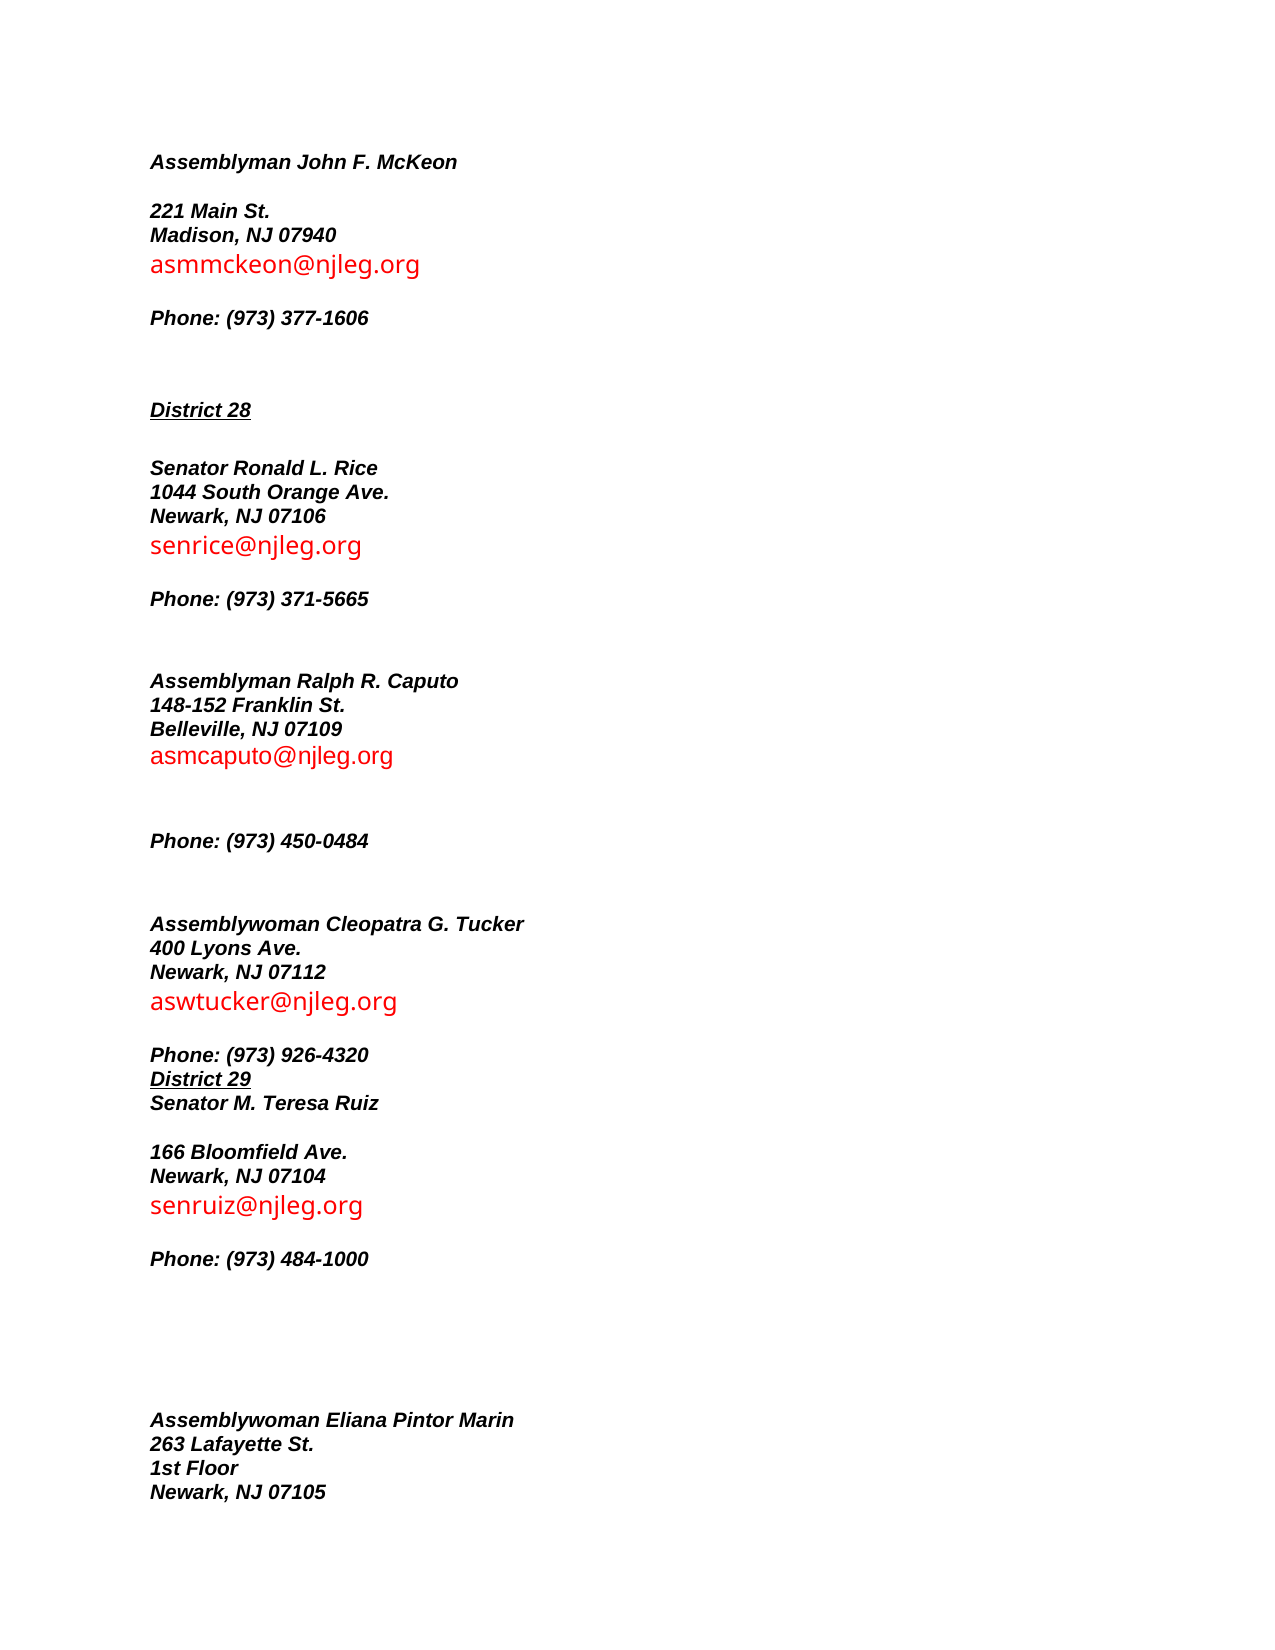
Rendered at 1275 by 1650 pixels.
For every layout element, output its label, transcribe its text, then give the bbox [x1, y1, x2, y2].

text District 28 [150, 398, 1125, 422]
text Phone: (973) 484-1000 [150, 1246, 1125, 1270]
text Madison, NJ 07940 [150, 223, 1125, 247]
text Assemblywoman Eliana Pintor Marin [150, 1408, 1125, 1432]
text senruiz@njleg.org [150, 1187, 1125, 1221]
text 166 Bloomfield Ave. [150, 1139, 1125, 1163]
text Newark, NJ 07106 [150, 504, 1125, 528]
text District 29 [150, 1067, 1125, 1091]
text 221 Main St. [150, 199, 1125, 223]
text senrice@njleg.org [150, 528, 1125, 562]
text Assemblyman John F. McKeon [150, 150, 1125, 174]
text Assemblyman Ralph R. Caputo [150, 669, 1125, 693]
text Senator Ronald L. Rice [150, 456, 1125, 480]
text 400 Lyons Ave. [150, 936, 1125, 959]
text asmcaputo@njleg.org [150, 741, 1125, 769]
text Phone: (973) 377-1606 [150, 306, 1125, 330]
text Newark, NJ 07105 [150, 1480, 1125, 1504]
text 263 Lafayette St. [150, 1432, 1125, 1456]
text Phone: (973) 371-5665 [150, 587, 1125, 611]
text Assemblywoman Cleopatra G. Tucker [150, 912, 1125, 936]
text Phone: (973) 926-4320 [150, 1043, 1125, 1067]
text 1st Floor [150, 1456, 1125, 1480]
text aswtucker@njleg.org [150, 983, 1125, 1018]
text Newark, NJ 07112 [150, 959, 1125, 983]
text Newark, NJ 07104 [150, 1163, 1125, 1187]
text Senator M. Teresa Ruiz [150, 1091, 1125, 1114]
text Phone: (973) 450-0484 [150, 829, 1125, 853]
text asmmckeon@njleg.org [150, 247, 1125, 281]
text 1044 South Orange Ave. [150, 480, 1125, 504]
text Belleville, NJ 07109 [150, 717, 1125, 741]
text 148-152 Franklin St. [150, 693, 1125, 717]
